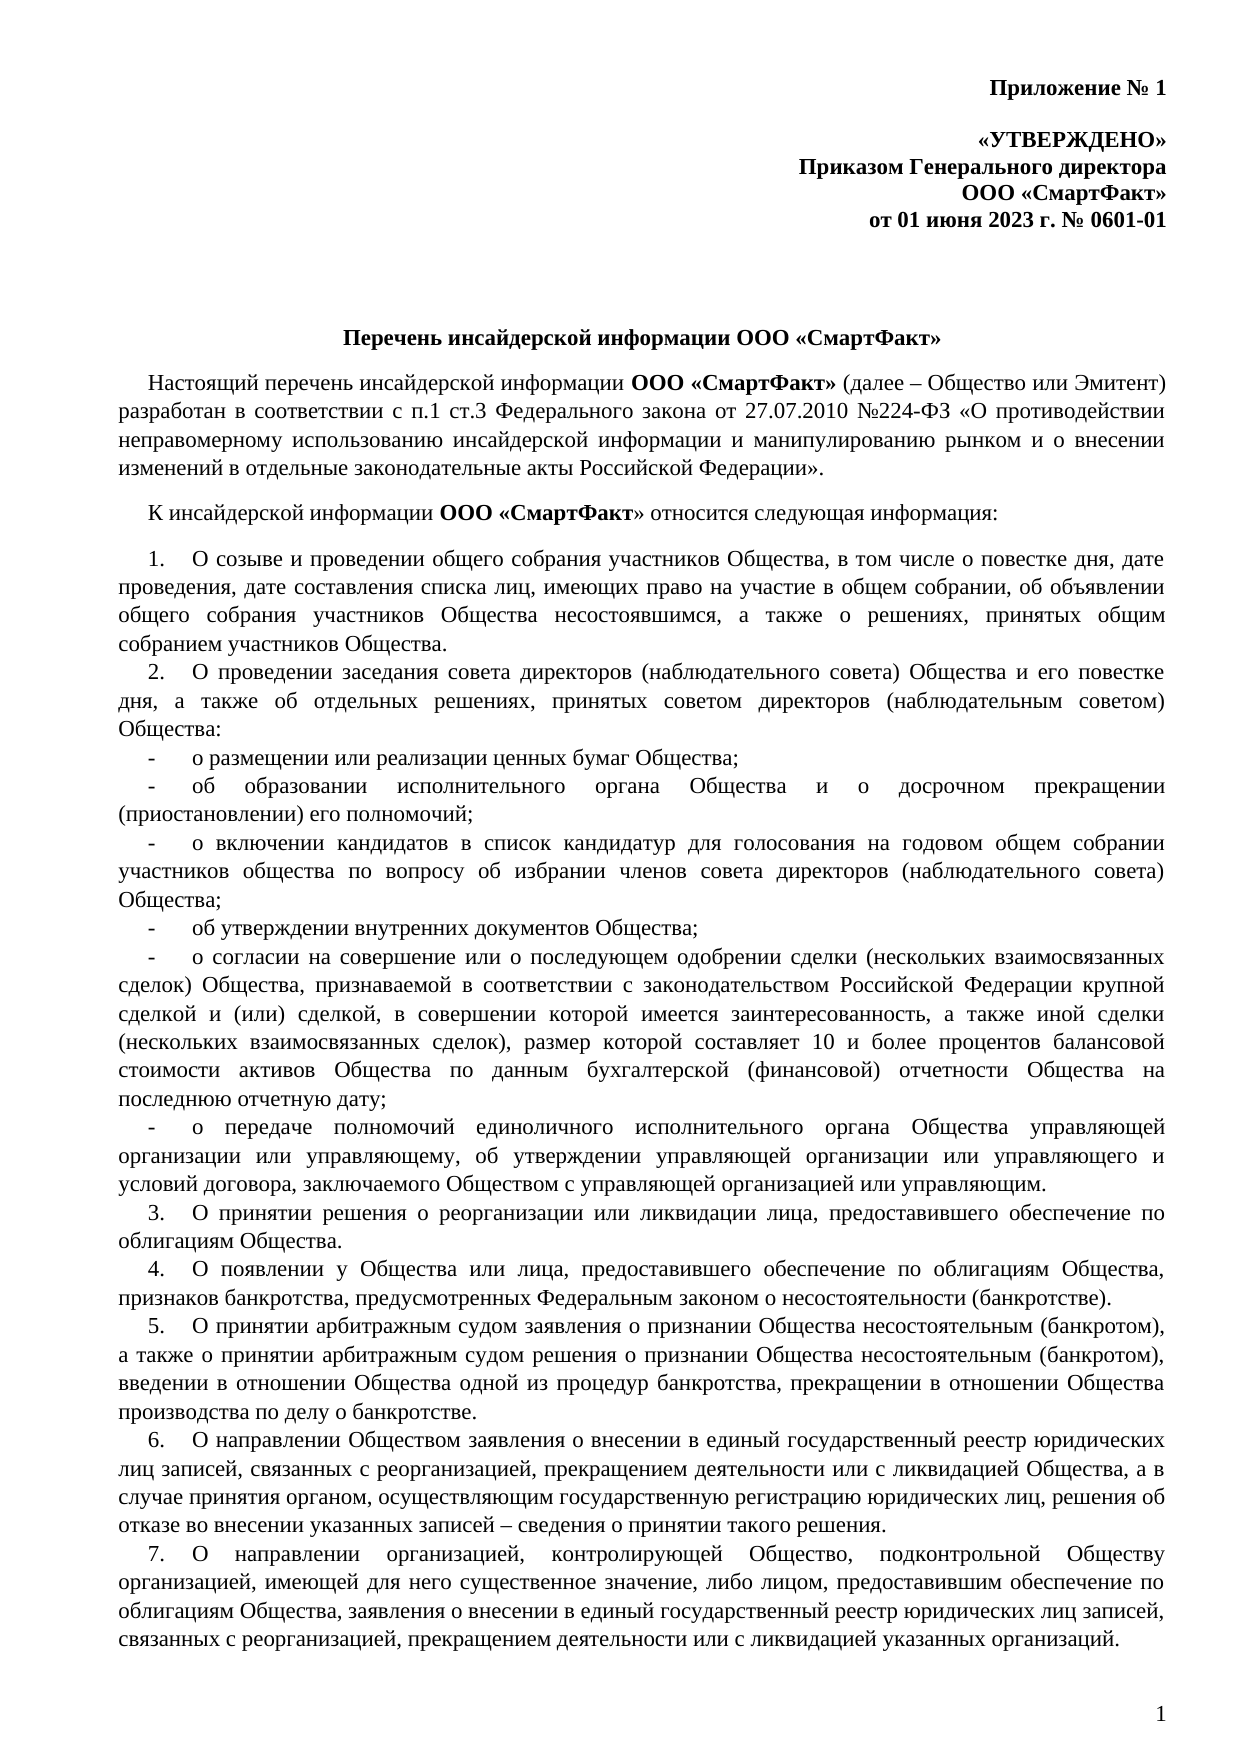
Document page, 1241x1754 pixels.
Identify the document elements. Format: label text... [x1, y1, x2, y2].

list о размещении или реализации ценных бумаг Общества; [118, 744, 1167, 770]
list О направлении Обществом заявления о внесении в единый государственный реестр юридических лиц записей, связанных с реорганизацией, прекращением деятельности или с ликвидацией Общества, а в случае принятия органом, осуществляющим государственную регистрацию юридических лиц, решения об отказе во внесении указанных записей – сведения о принятии такого решения. [118, 1426, 1167, 1538]
text К инсайдерской информации ООО «СмартФакт» относится следующая информация: [118, 499, 1167, 526]
list о согласии на совершение или о последующем одобрении сделки (нескольких взаимосвязанных сделок) Общества, признаваемой в соответствии с законодательством Российской Федерации крупной сделкой и (или) сделкой, в совершении которой имеется заинтересованность, а также иной сделки (нескольких взаимосвязанных сделок), размер которой составляет 10 и более процентов балансовой стоимости активов Общества по данным бухгалтерской (финансовой) отчетности Общества на последнюю отчетную дату; [118, 943, 1167, 1111]
text Приказом Генерального директора [118, 153, 1167, 179]
text от 01 июня 2023 г. № 0601-01 [118, 206, 1167, 232]
list об образовании исполнительного органа Общества и о досрочном прекращении (приостановлении) его полномочий; [118, 772, 1167, 827]
text Приложение № 1 [118, 74, 1167, 100]
list о включении кандидатов в список кандидатур для голосования на годовом общем собрании участников общества по вопросу об избрании членов совета директоров (наблюдательного совета) Общества; [118, 829, 1167, 912]
text Настоящий перечень инсайдерской информации ООО «СмартФакт» (далее – Общество или Эмитент) разработан в соответствии с п.1 ст.3 Федерального закона от 27.07.2010 №224-ФЗ «О противодействии неправомерному использованию инсайдерской информации и манипулированию рынком и о внесении изменений в отдельные законодательные акты Российской Федерации». [118, 369, 1167, 481]
text «УТВЕРЖДЕНО» [118, 127, 1167, 153]
list О принятии решения о реорганизации или ликвидации лица, предоставившего обеспечение по облигациям Общества. [118, 1199, 1167, 1253]
list О созыве и проведении общего собрания участников Общества, в том числе о повестке дня, дате проведения, дате составления списка лиц, имеющих право на участие в общем собрании, об объявлении общего собрания участников Общества несостоявшимся, а также о решениях, принятых общим собранием участников Общества. [118, 544, 1167, 656]
text Перечень инсайдерской информации ООО «СмартФакт» [118, 324, 1167, 350]
list о передаче полномочий единоличного исполнительного органа Общества управляющей организации или управляющему, об утверждении управляющей организации или управляющего и условий договора, заключаемого Обществом с управляющей организацией или управляющим. [118, 1113, 1167, 1197]
list О проведении заседания совета директоров (наблюдательного совета) Общества и его повестке дня, а также об отдельных решениях, принятых советом директоров (наблюдательным советом) Общества: [118, 658, 1167, 742]
list О появлении у Общества или лица, предоставившего обеспечение по облигациям Общества, признаков банкротства, предусмотренных Федеральным законом о несостоятельности (банкротстве). [118, 1256, 1167, 1310]
list об утверждении внутренних документов Общества; [118, 914, 1167, 941]
list О направлении организацией, контролирующей Общество, подконтрольной Обществу организацией, имеющей для него существенное значение, либо лицом, предоставившим обеспечение по облигациям Общества, заявления о внесении в единый государственный реестр юридических лиц записей, связанных с реорганизацией, прекращением деятельности или с ликвидацией указанных организаций. [118, 1540, 1167, 1652]
list О принятии арбитражным судом заявления о признании Общества несостоятельным (банкротом), а также о принятии арбитражным судом решения о признании Общества несостоятельным (банкротом), введении в отношении Общества одной из процедур банкротства, прекращении в отношении Общества производства по делу о банкротстве. [118, 1312, 1167, 1424]
text ООО «СмартФакт» [118, 179, 1167, 206]
